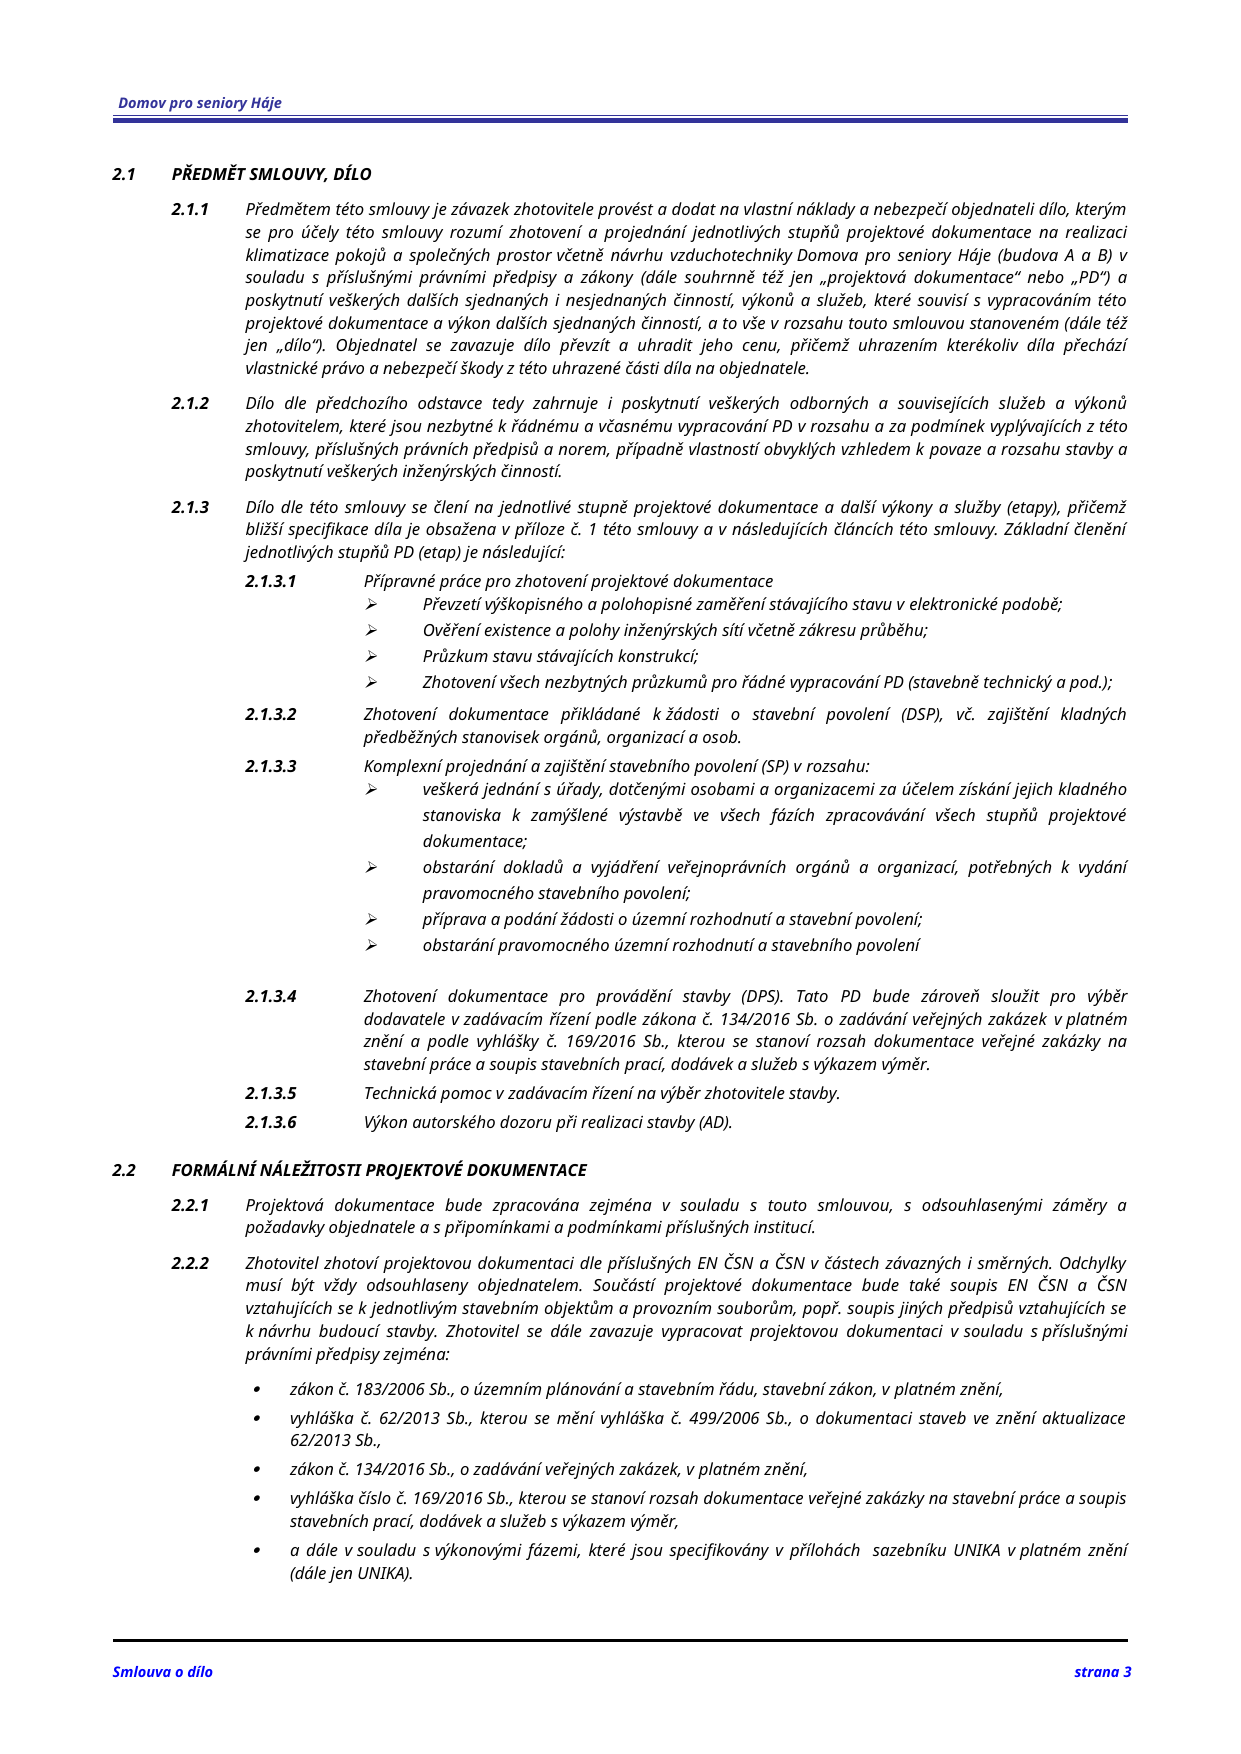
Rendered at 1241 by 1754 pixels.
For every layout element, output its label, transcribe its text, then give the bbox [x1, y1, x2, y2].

list obstarání pravomocného územní rozhodnutí a stavebního povolení [363, 933, 1128, 956]
list vyhláška číslo č. 169/2016 Sb., kterou se stanoví rozsah dokumentace veřejné zakázky na stavební práce a soupis stavebních prací, dodávek a služeb s výkazem výměr, [252, 1487, 1128, 1532]
list Zhotovení všech nezbytných průzkumů pro řádné vypracování PD (stavebně technický a pod.); [363, 670, 1128, 693]
list vyhláška č. 62/2013 Sb., kterou se mění vyhláška č. 499/2006 Sb., o dokumentaci staveb ve znění aktualizace 62/2013 Sb., [252, 1406, 1128, 1452]
list Technická pomoc v zadávacím řízení na výběr zhotovitele stavby. [245, 1081, 1128, 1104]
list obstarání dokladů a vyjádření veřejnoprávních orgánů a organizací, potřebných k vydání pravomocného stavebního povolení; [363, 855, 1128, 904]
text 2.2 FORMÁLNÍ NÁLEŽITOSTI PROJEKTOVÉ DOKUMENTACE [112, 1158, 1128, 1181]
list veškerá jednání s úřady, dotčenými osobami a organizacemi za účelem získání jejich kladného stanoviska k zamýšlené výstavbě ve všech fázích zpracovávání všech stupňů projektové dokumentace; [363, 777, 1128, 852]
list Ověření existence a polohy inženýrských sítí včetně zákresu průběhu; [363, 618, 1128, 641]
list zákon č. 134/2016 Sb., o zadávání veřejných zakázek, v platném znění, [252, 1458, 1128, 1481]
list Výkon autorského dozoru při realizaci stavby (AD). [245, 1110, 1128, 1133]
list Zhotovení dokumentace pro provádění stavby (DPS). Tato PD bude zároveň sloužit pro výběr dodavatele v zadávacím řízení podle zákona č. 134/2016 Sb. o zadávání veřejných zakázek v platném znění a podle vyhlášky č. 169/2016 Sb., kterou se stanoví rozsah dokumentace veřejné zakázky na stavební práce a soupis stavebních prací, dodávek a služeb s výkazem výměr. [245, 984, 1128, 1075]
list Průzkum stavu stávajících konstrukcí; [363, 644, 1128, 667]
list Převzetí výškopisného a polohopisné zaměření stávajícího stavu v elektronické podobě; [363, 592, 1128, 615]
text 2.1.2 Dílo dle předchozího odstavce tedy zahrnuje i poskytnutí veškerých odborných a souvisejících služeb a výkonů zhotovitelem, které jsou nezbytné k řádnému a včasnému vypracování PD v rozsahu a za podmínek vyplývajících z této smlouvy, příslušných právních předpisů a norem, případně vlastností obvyklých vzhledem k povaze a rozsahu stavby a poskytnutí veškerých inženýrských činností. [172, 392, 1128, 483]
text 2.1.3 Dílo dle této smlouvy se člení na jednotlivé stupně projektové dokumentace a další výkony a služby (etapy), přičemž bližší specifikace díla je obsažena v příloze č. 1 této smlouvy a v následujících článcích této smlouvy. Základní členění jednotlivých stupňů PD (etap) je následující: [172, 495, 1128, 563]
text 2.2.1 Projektová dokumentace bude zpracována zejména v souladu s touto smlouvou, s odsouhlasenými záměry a požadavky objednatele a s připomínkami a podmínkami příslušných institucí. [172, 1193, 1128, 1239]
list Zhotovení dokumentace přikládané k žádosti o stavební povolení (DSP), vč. zajištění kladných předběžných stanovisek orgánů, organizací a osob. [245, 703, 1128, 748]
text 2.2.2 Zhotovitel zhotoví projektovou dokumentaci dle příslušných EN ČSN a ČSN v částech závazných i směrných. Odchylky musí být vždy odsouhlaseny objednatelem. Součástí projektové dokumentace bude také soupis EN ČSN a ČSN vztahujících se k jednotlivým stavebním objektům a provozním souborům, popř. soupis jiných předpisů vztahujících se k návrhu budoucí stavby. Zhotovitel se dále zavazuje vypracovat projektovou dokumentaci v souladu s příslušnými právními předpisy zejména: [172, 1251, 1128, 1365]
list zákon č. 183/2006 Sb., o územním plánování a stavebním řádu, stavební zákon, v platném znění, [252, 1377, 1128, 1400]
text 2.1 PŘEDMĚT SMLOUVY, DÍLO [112, 162, 1128, 185]
list příprava a podání žádosti o územní rozhodnutí a stavební povolení; [363, 907, 1128, 930]
list Komplexní projednání a zajištění stavebního povolení (SP) v rozsahu: [245, 754, 1128, 777]
text 2.1.1 Předmětem této smlouvy je závazek zhotovitele provést a dodat na vlastní náklady a nebezpečí objednateli dílo, kterým se pro účely této smlouvy rozumí zhotovení a projednání jednotlivých stupňů projektové dokumentace na realizaci klimatizace pokojů a společných prostor včetně návrhu vzduchotechniky Domova pro seniory Háje (budova A a B) v souladu s příslušnými právními předpisy a zákony (dále souhrnně též jen „projektová dokumentace“ nebo „PD“) a poskytnutí veškerých dalších sjednaných i nesjednaných činností, výkonů a služeb, které souvisí s vypracováním této projektové dokumentace a výkon dalších sjednaných činností, a to vše v rozsahu touto smlouvou stanoveném (dále též jen „dílo“). Objednatel se zavazuje dílo převzít a uhradit jeho cenu, přičemž uhrazením kterékoliv díla přechází vlastnické právo a nebezpečí škody z této uhrazené části díla na objednatele. [172, 198, 1128, 379]
list a dále v souladu s výkonovými fázemi, které jsou specifikovány v přílohách sazebníku UNIKA v platném znění (dále jen UNIKA). [252, 1538, 1128, 1584]
list Přípravné práce pro zhotovení projektové dokumentace [245, 569, 1128, 592]
